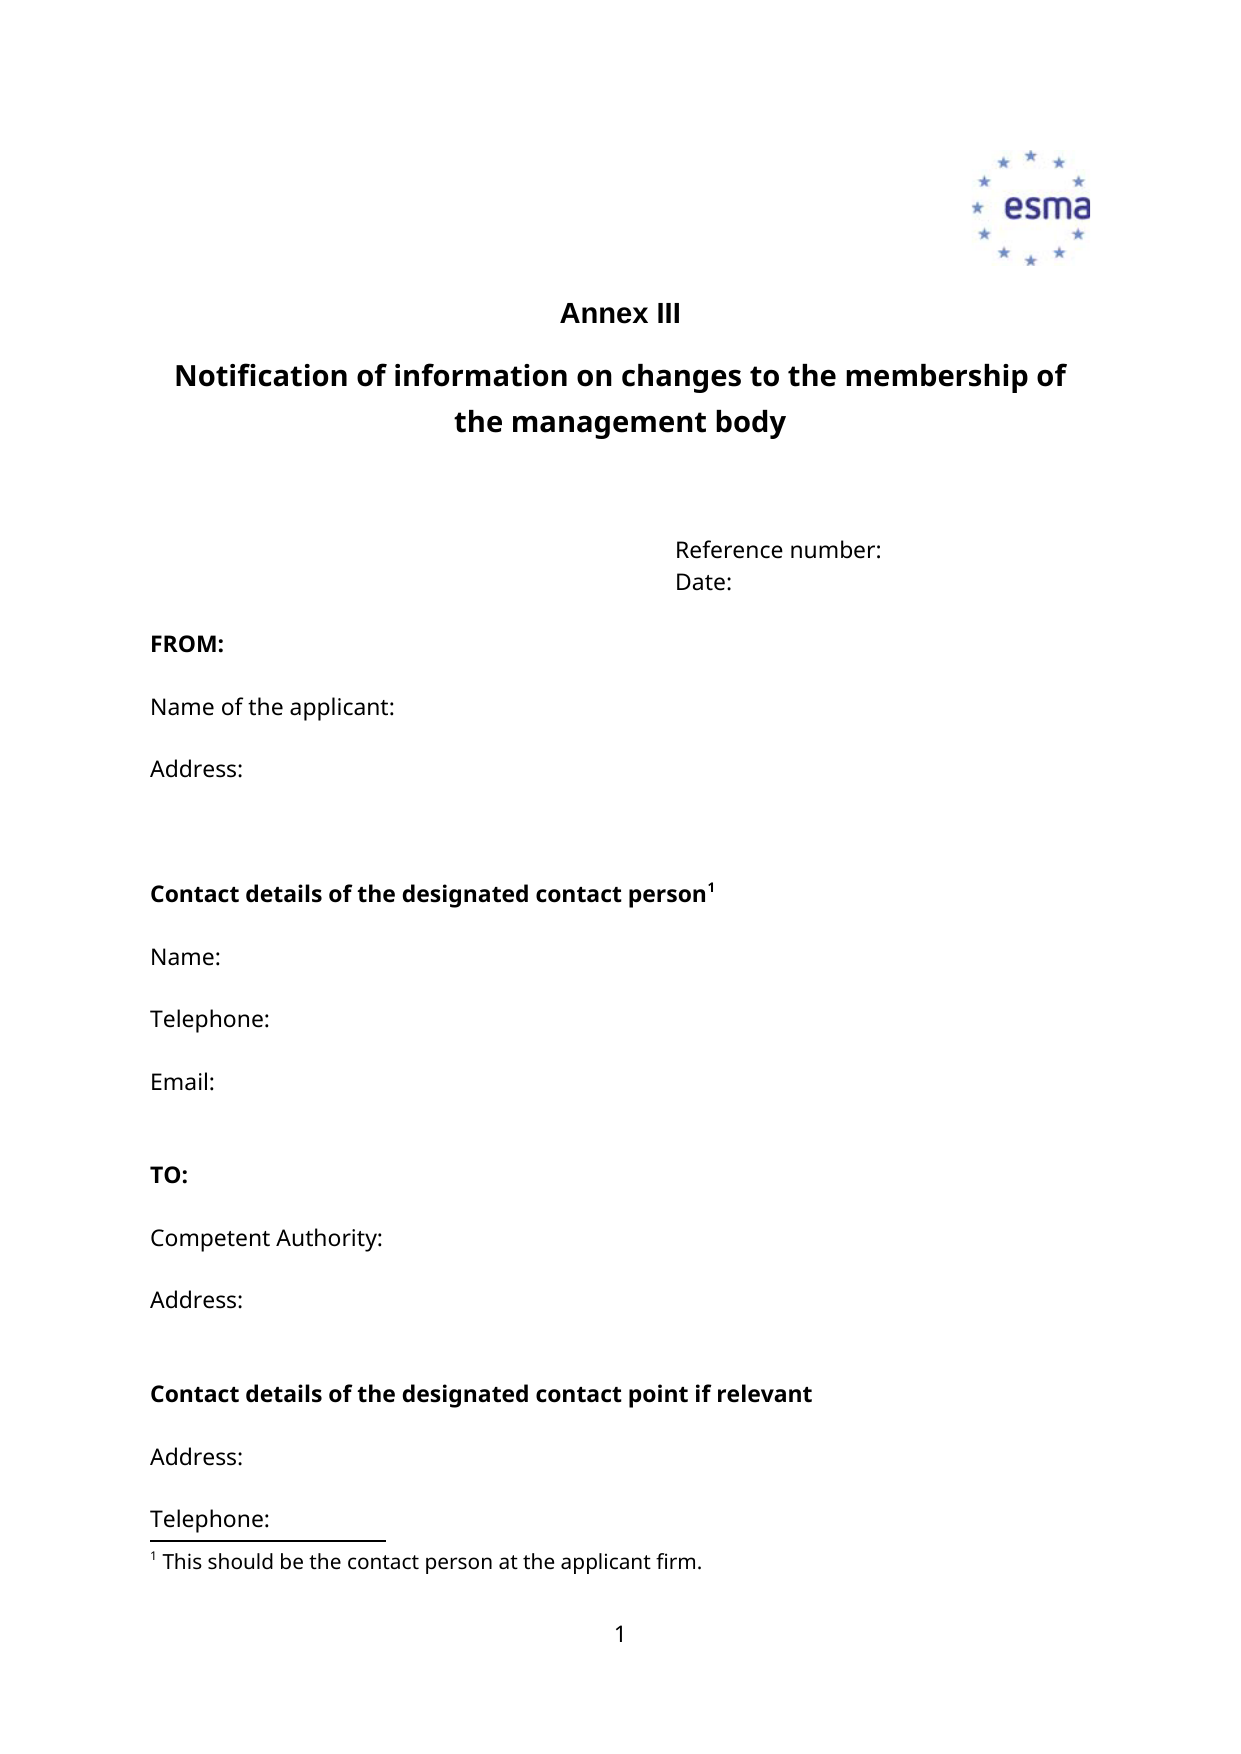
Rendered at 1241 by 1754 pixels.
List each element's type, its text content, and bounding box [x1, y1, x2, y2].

text Reference number: [675, 534, 1090, 565]
text Address: [150, 753, 1090, 784]
text Email: [150, 1065, 1090, 1097]
text Telephone: [150, 1003, 1090, 1034]
text Address: [150, 1440, 1090, 1472]
text Notification of information on changes to the membership of the management body [150, 356, 1090, 441]
text Date: [675, 565, 1090, 597]
text Name of the applicant: [150, 690, 1090, 722]
text FROM: [150, 628, 1090, 659]
text Competent Authority: [150, 1222, 1090, 1253]
text Address: [150, 1284, 1090, 1315]
text Contact details of the designated contact point if relevant [150, 1378, 1090, 1409]
text Telephone: [150, 1503, 1090, 1534]
text Annex III [150, 296, 1090, 330]
text TO: [150, 1159, 1090, 1190]
text Contact details of the designated contact person [150, 878, 1090, 909]
text Name: [150, 940, 1090, 972]
